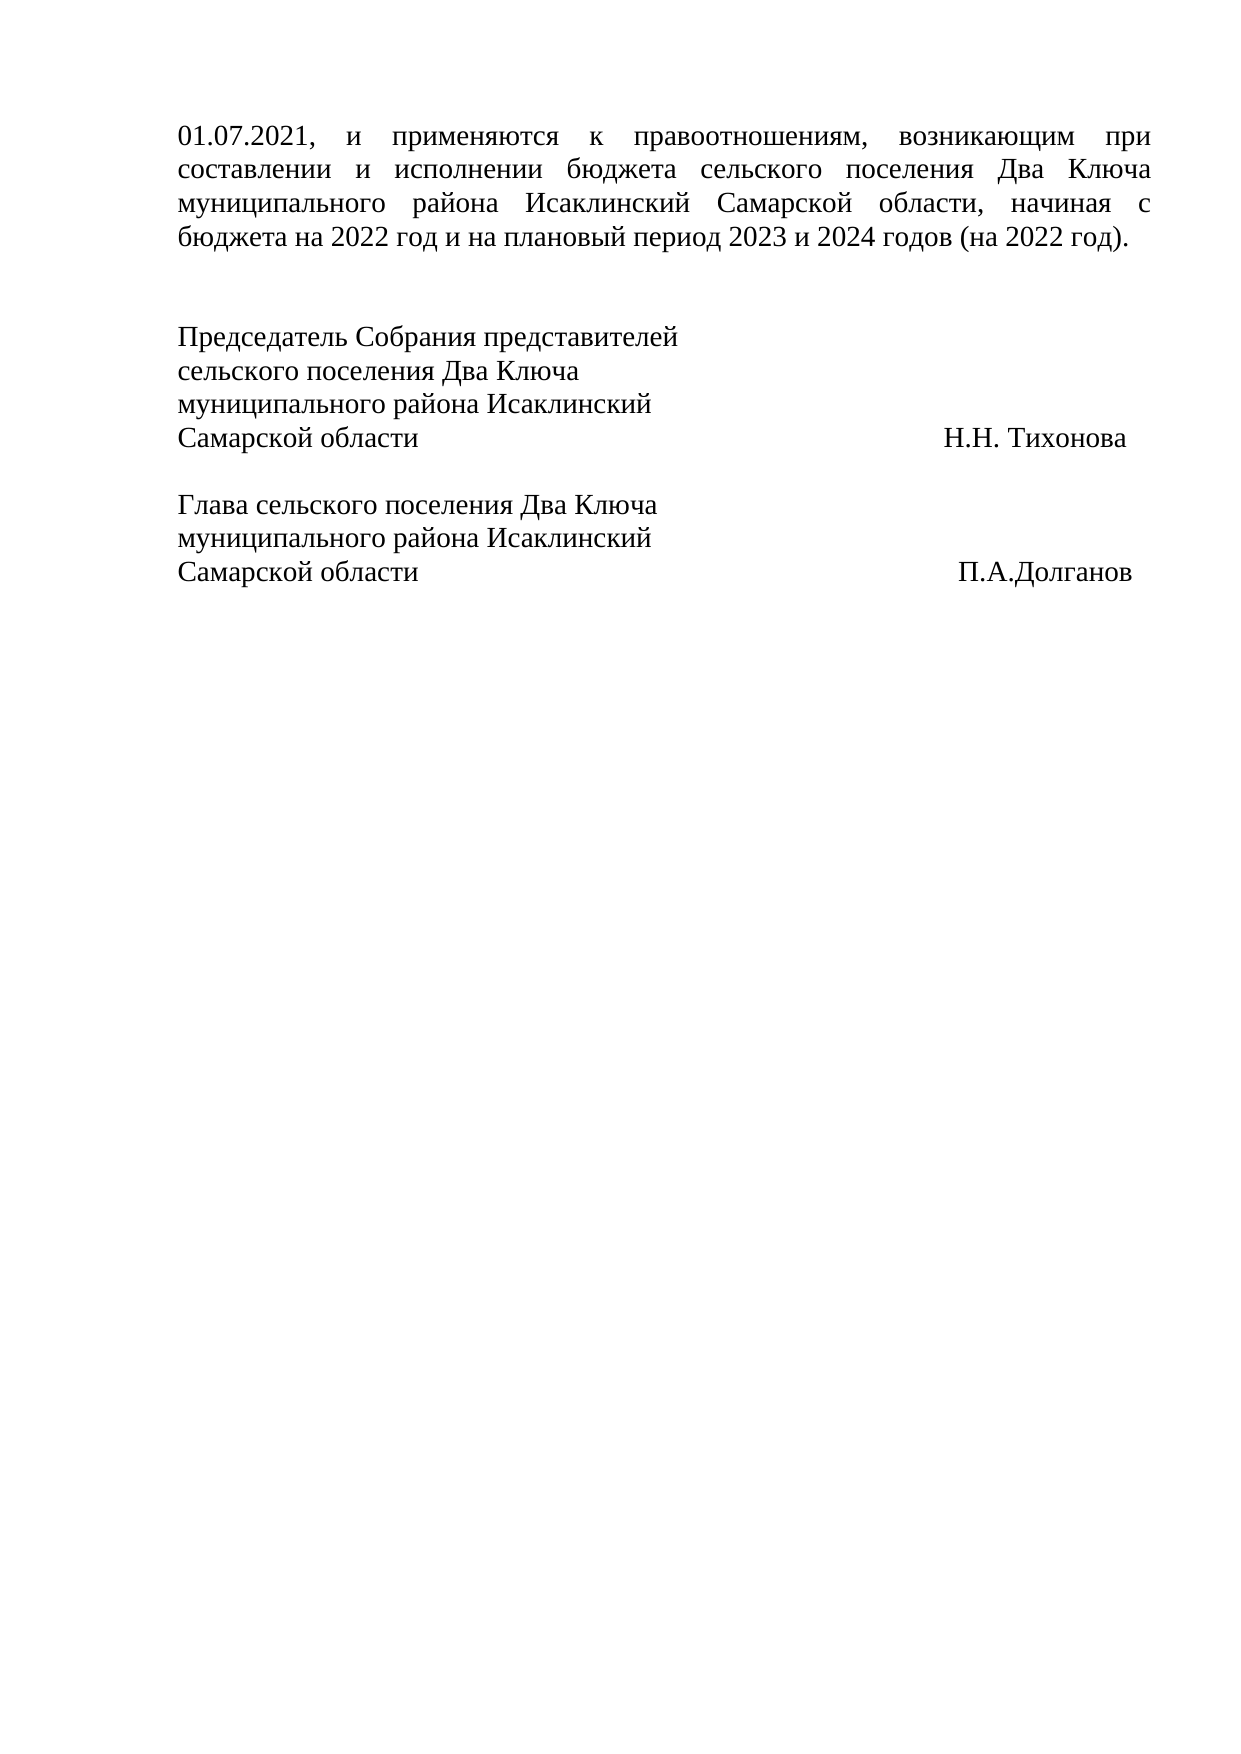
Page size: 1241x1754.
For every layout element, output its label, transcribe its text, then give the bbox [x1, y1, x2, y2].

text муниципального района Исаклинский [177, 521, 1152, 554]
text Самарской области Н.Н. Тихонова [177, 420, 1152, 453]
text Председатель Собрания представителей [177, 319, 1152, 353]
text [177, 118, 1152, 252]
text муниципального района Исаклинский [177, 386, 1152, 420]
text Глава сельского поселения Два Ключа [177, 487, 1152, 521]
text сельского поселения Два Ключа [177, 353, 1152, 386]
text Самарской области П.А.Долганов [177, 554, 1152, 588]
